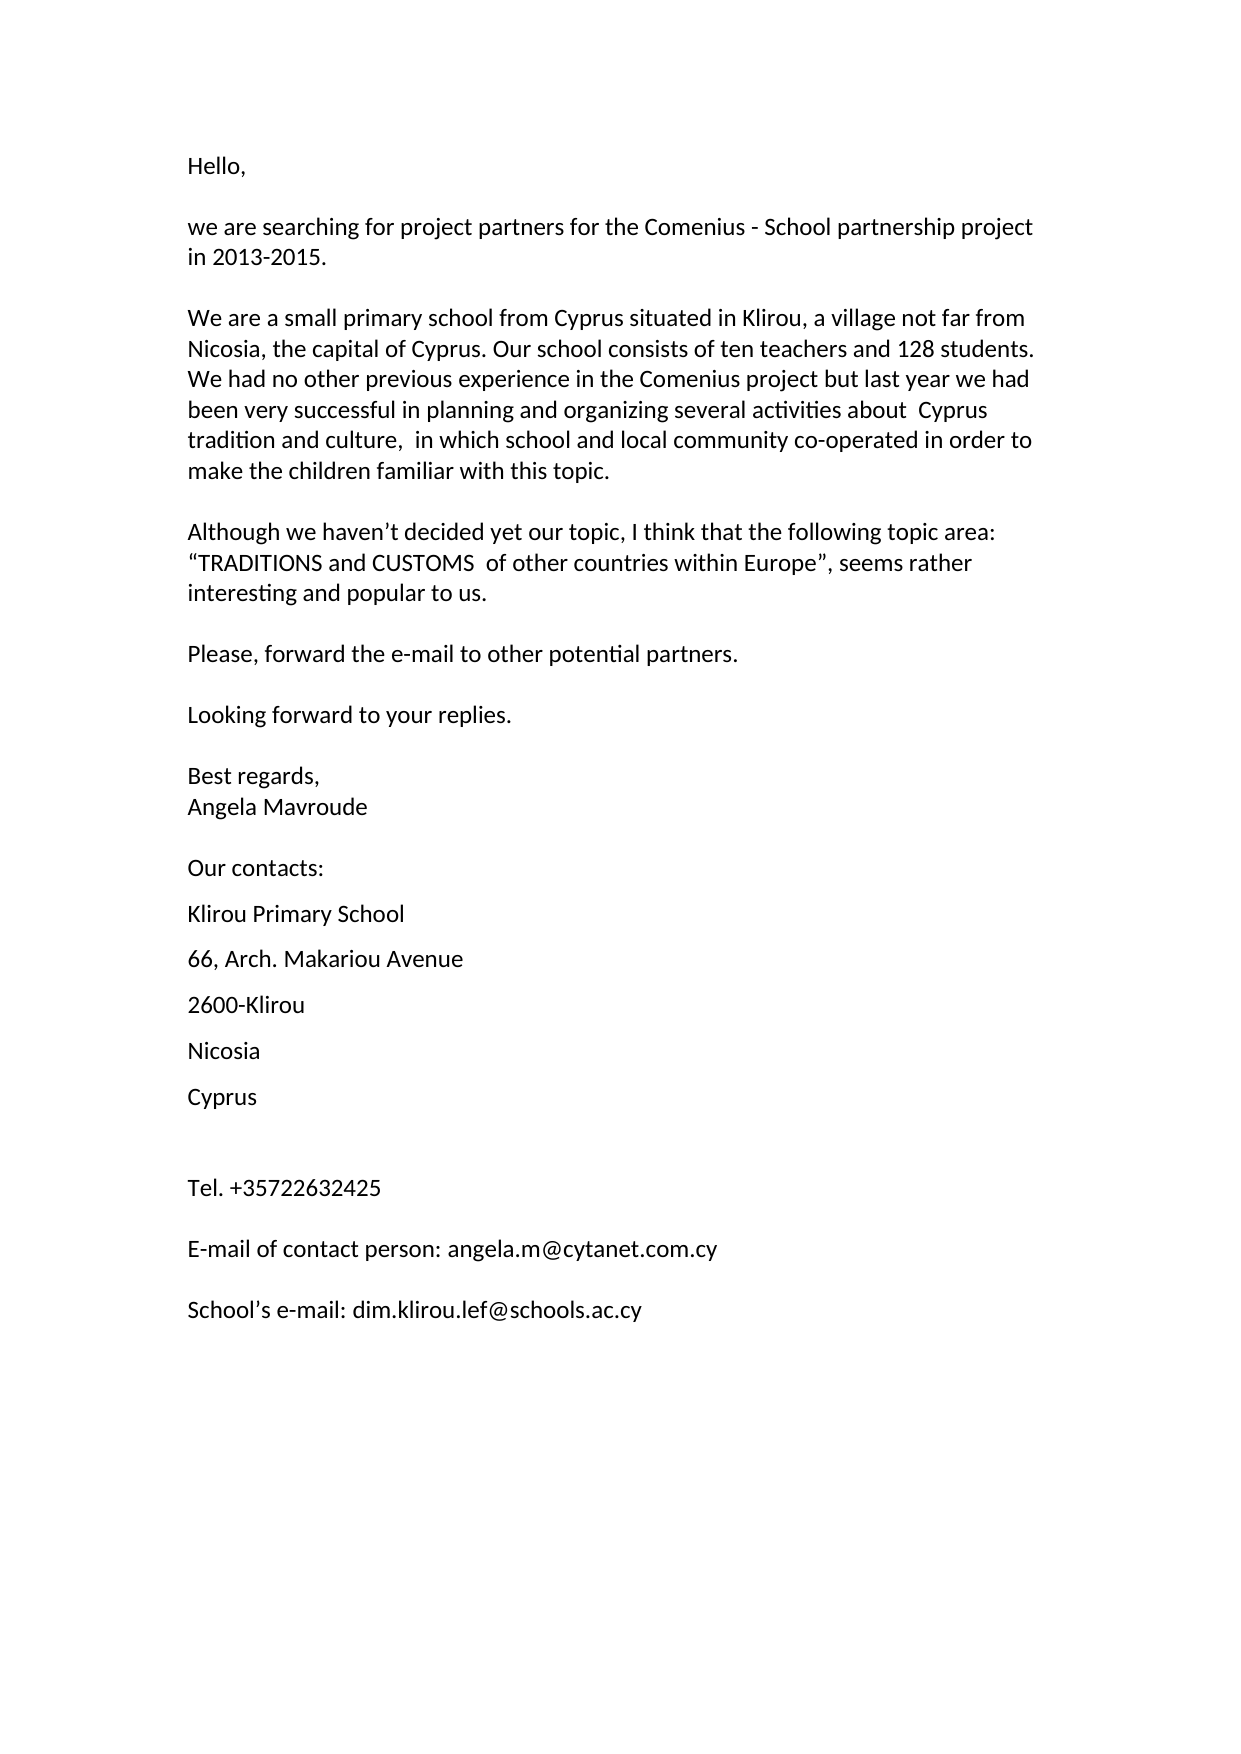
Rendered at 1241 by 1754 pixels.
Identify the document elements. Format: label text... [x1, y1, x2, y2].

text E-mail of contact person: angela.m@cytanet.com.cy [187, 1233, 1053, 1264]
text School’s e-mail: dim.klirou.lef@schools.ac.cy [187, 1294, 1053, 1325]
text Nicosia [187, 1035, 1053, 1065]
text We are a small primary school from Cyprus situated in Klirou, a village not far from Nicosia, the capital of Cyprus. Our school consists of ten teachers and 128 students. We had no other previous experience in the Comenius project but last year we had been very successful in planning and organizing several activities about Cyprus tradition and culture, in which school and local community co-operated in order to make the children familiar with this topic. [187, 303, 1053, 486]
text Tel. +35722632425 [187, 1172, 1053, 1203]
text Hello, [187, 150, 1053, 181]
text 2600-Klirou [187, 989, 1053, 1020]
text Angela Mavroude [187, 791, 1053, 821]
text 66, Arch. Makariou Avenue [187, 943, 1053, 974]
text Klirou Primary School [187, 898, 1053, 928]
text Best regards, [187, 760, 1053, 791]
text Although we haven’t decided yet our topic, I think that the following topic area: “TRADITIONS and CUSTOMS of other countries within Europe”, seems rather interesting and popular to us. [187, 516, 1053, 608]
text we are searching for project partners for the Comenius - School partnership project in 2013-2015. [187, 211, 1053, 272]
text Our contacts: [187, 852, 1053, 882]
text Looking forward to your replies. [187, 699, 1053, 730]
text Please, forward the e-mail to other potential partners. [187, 638, 1053, 669]
text Cyprus [187, 1081, 1053, 1111]
